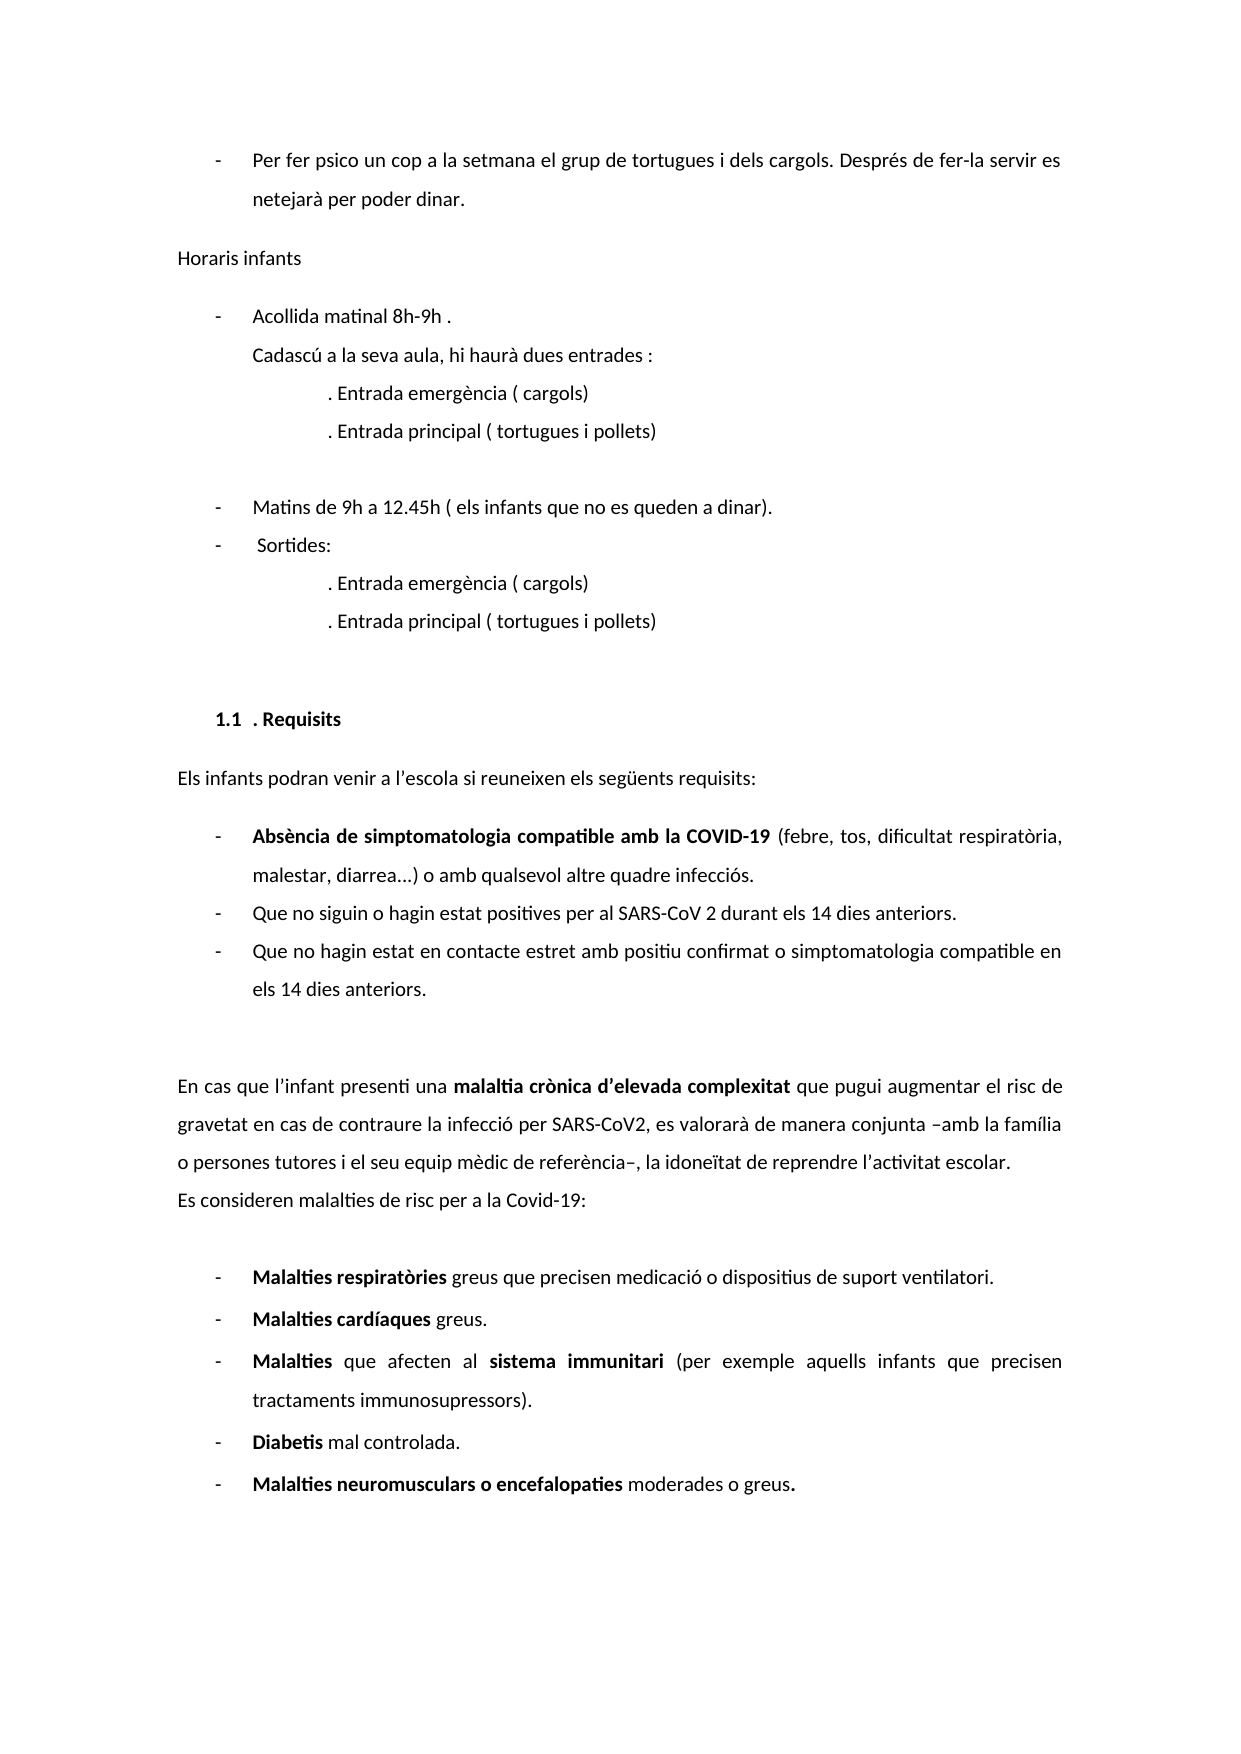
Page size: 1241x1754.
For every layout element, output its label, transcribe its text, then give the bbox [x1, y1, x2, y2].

list Malalties neuromusculars o encefalopaties moderades o greus. [215, 1472, 1063, 1497]
list Que no siguin o hagin estat positives per al SARS-CoV 2 durant els 14 dies anteriors. [215, 900, 1063, 925]
list . Requisits [215, 706, 1063, 731]
list Per fer psico un cop a la setmana el grup de tortugues i dels cargols. Després de fer-la servir es netejarà per poder dinar. [215, 148, 1063, 211]
text En cas que l’infant presenti una malaltia crònica d’elevada complexitat que pugui augmentar el risc de gravetat en cas de contraure la infecció per SARS-CoV2, es valorarà de manera conjunta –amb la família o persones tutores i el seu equip mèdic de referència–, la idoneïtat de reprendre l’activitat escolar. [177, 1073, 1063, 1175]
list . Entrada principal ( tortugues i pollets) [252, 418, 1063, 443]
list Sortides: [215, 532, 1063, 558]
text Horaris infants [177, 245, 1063, 270]
text Es consideren malalties de risc per a la Covid-19: [177, 1188, 1063, 1213]
list Absència de simptomatologia compatible amb la COVID-19 (febre, tos, dificultat respiratòria, malestar, diarrea...) o amb qualsevol altre quadre infecciós. [215, 824, 1063, 887]
list Que no hagin estat en contacte estret amb positiu confirmat o simptomatologia compatible en els 14 dies anteriors. [215, 938, 1063, 1002]
list Malalties que afecten al sistema immunitari (per exemple aquells infants que precisen tractaments immunosupressors). [215, 1349, 1063, 1412]
list Matins de 9h a 12.45h ( els infants que no es queden a dinar). [215, 494, 1063, 520]
list Acollida matinal 8h-9h . [215, 304, 1063, 329]
text Els infants podran venir a l’escola si reuneixen els següents requisits: [177, 765, 1063, 790]
list . Entrada principal ( tortugues i pollets) [252, 609, 1063, 634]
list Malalties cardíaques greus. [215, 1306, 1063, 1332]
list Diabetis mal controlada. [215, 1429, 1063, 1454]
list Malalties respiratòries greus que precisen medicació o dispositius de suport ventilatori. [215, 1264, 1063, 1289]
list . Entrada emergència ( cargols) [252, 380, 1063, 405]
list Cadascú a la seva aula, hi haurà dues entrades : [252, 342, 1063, 367]
list . Entrada emergència ( cargols) [252, 571, 1063, 596]
